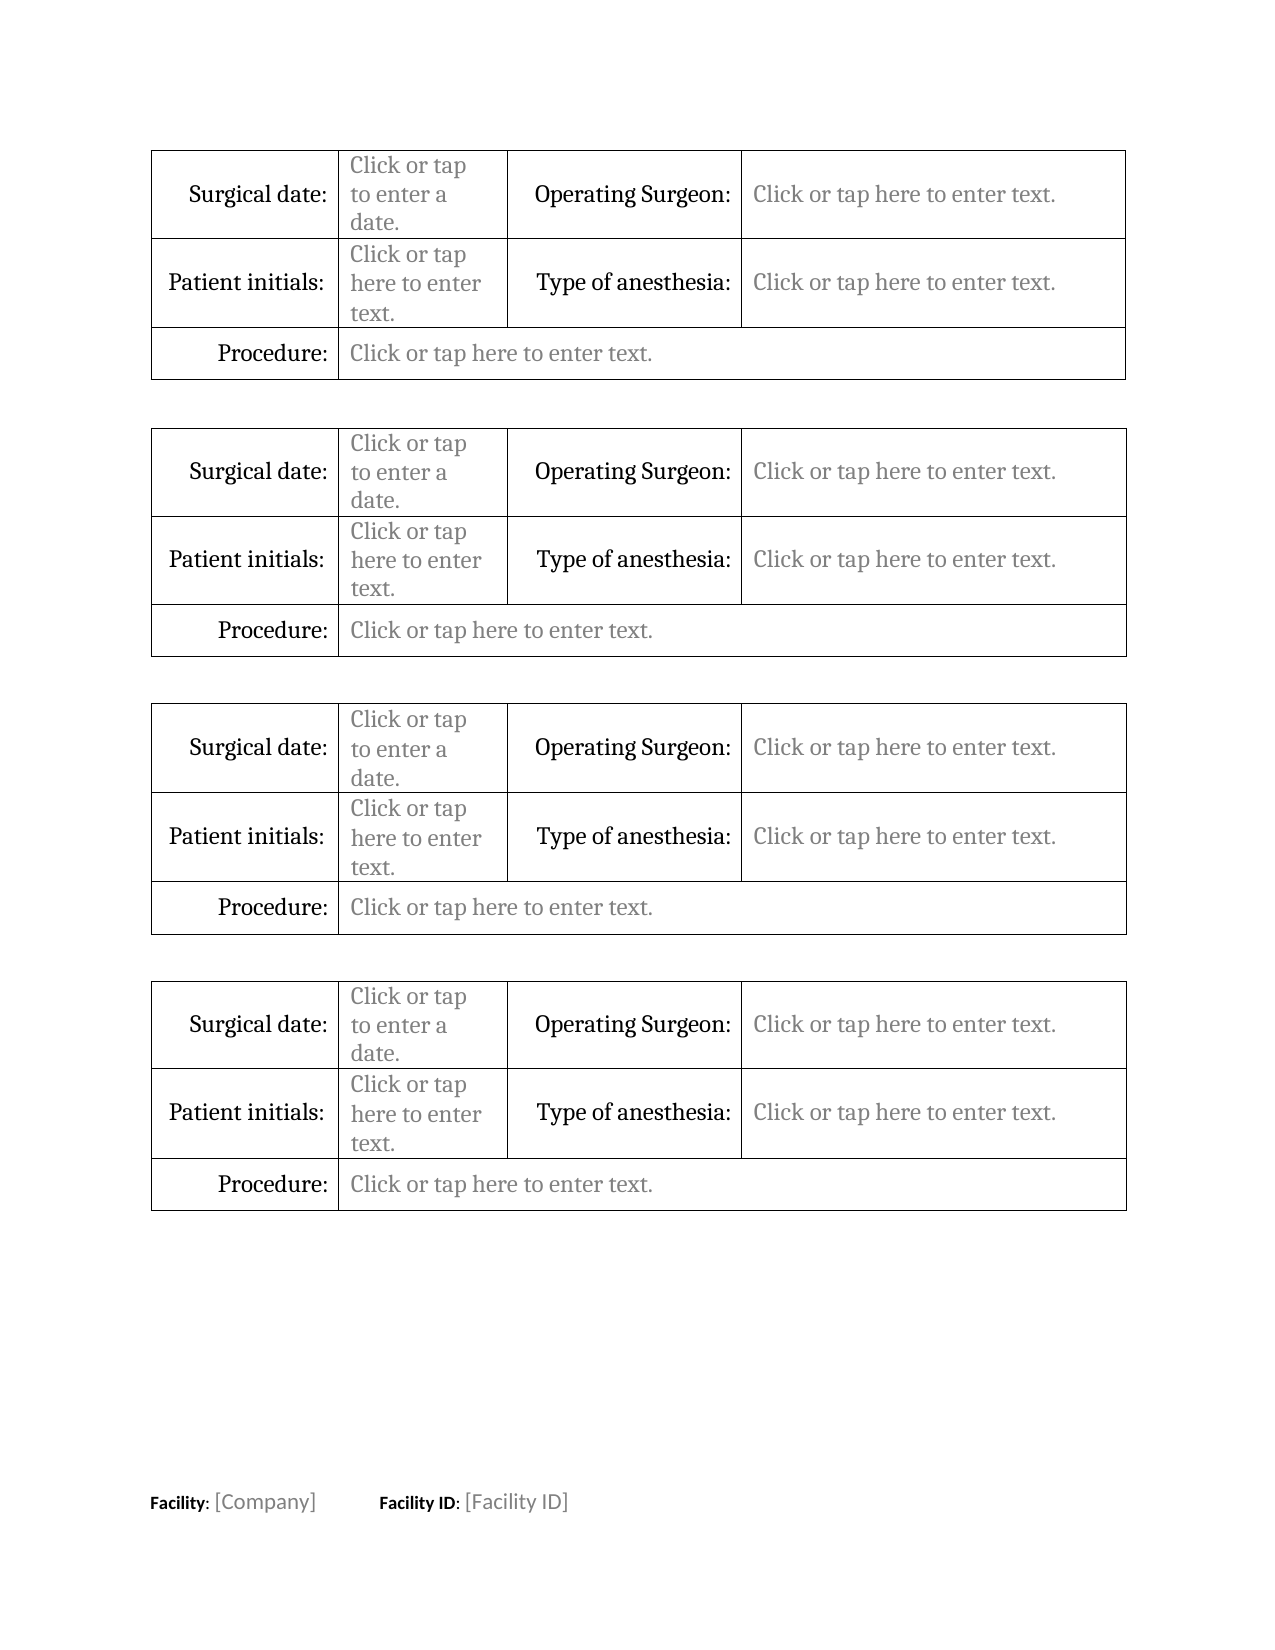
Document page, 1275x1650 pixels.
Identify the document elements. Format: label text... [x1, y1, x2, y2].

table_header Operating Surgeon: [508, 704, 741, 792]
table_cell Type of anesthesia: [508, 793, 741, 881]
table_cell Click or tap here to enter text. [742, 1069, 1126, 1157]
table_cell Click or tap here to enter text. [339, 605, 1126, 656]
table_header Click or tap here to enter text. [742, 982, 1126, 1068]
table_cell Click or tap here to enter text. [742, 517, 1126, 604]
table_header Surgical date: [152, 982, 338, 1068]
table_cell Click or tap here to enter text. [742, 793, 1126, 881]
table_header Click or tap here to enter text. [742, 704, 1126, 792]
table_header Operating Surgeon: [508, 982, 741, 1068]
table_cell Patient initials: [152, 1069, 338, 1157]
table_cell Click or tap here to enter text. [339, 882, 1126, 934]
table_header Click or tap to enter a date. [339, 429, 507, 516]
table_header Surgical date: [152, 429, 338, 516]
table_cell Click or tap here to enter text. [339, 517, 507, 604]
table_header Operating Surgeon: [508, 429, 741, 516]
table_cell Procedure: [152, 1159, 338, 1210]
table_cell Click or tap here to enter text. [339, 1069, 507, 1157]
table_cell Type of anesthesia: [508, 1069, 741, 1157]
table_cell Procedure: [152, 605, 338, 656]
table_cell Procedure: [152, 882, 338, 934]
table_cell Patient initials: [152, 793, 338, 881]
table_header Click or tap to enter a date. [339, 982, 507, 1068]
table_header Click or tap here to enter text. [742, 429, 1126, 516]
table_cell Type of anesthesia: [508, 517, 741, 604]
table_cell Patient initials: [152, 517, 338, 604]
table_header Click or tap to enter a date. [339, 704, 507, 792]
table_cell Click or tap here to enter text. [339, 793, 507, 881]
table_header Surgical date: [152, 704, 338, 792]
table_cell Click or tap here to enter text. [339, 1159, 1126, 1210]
